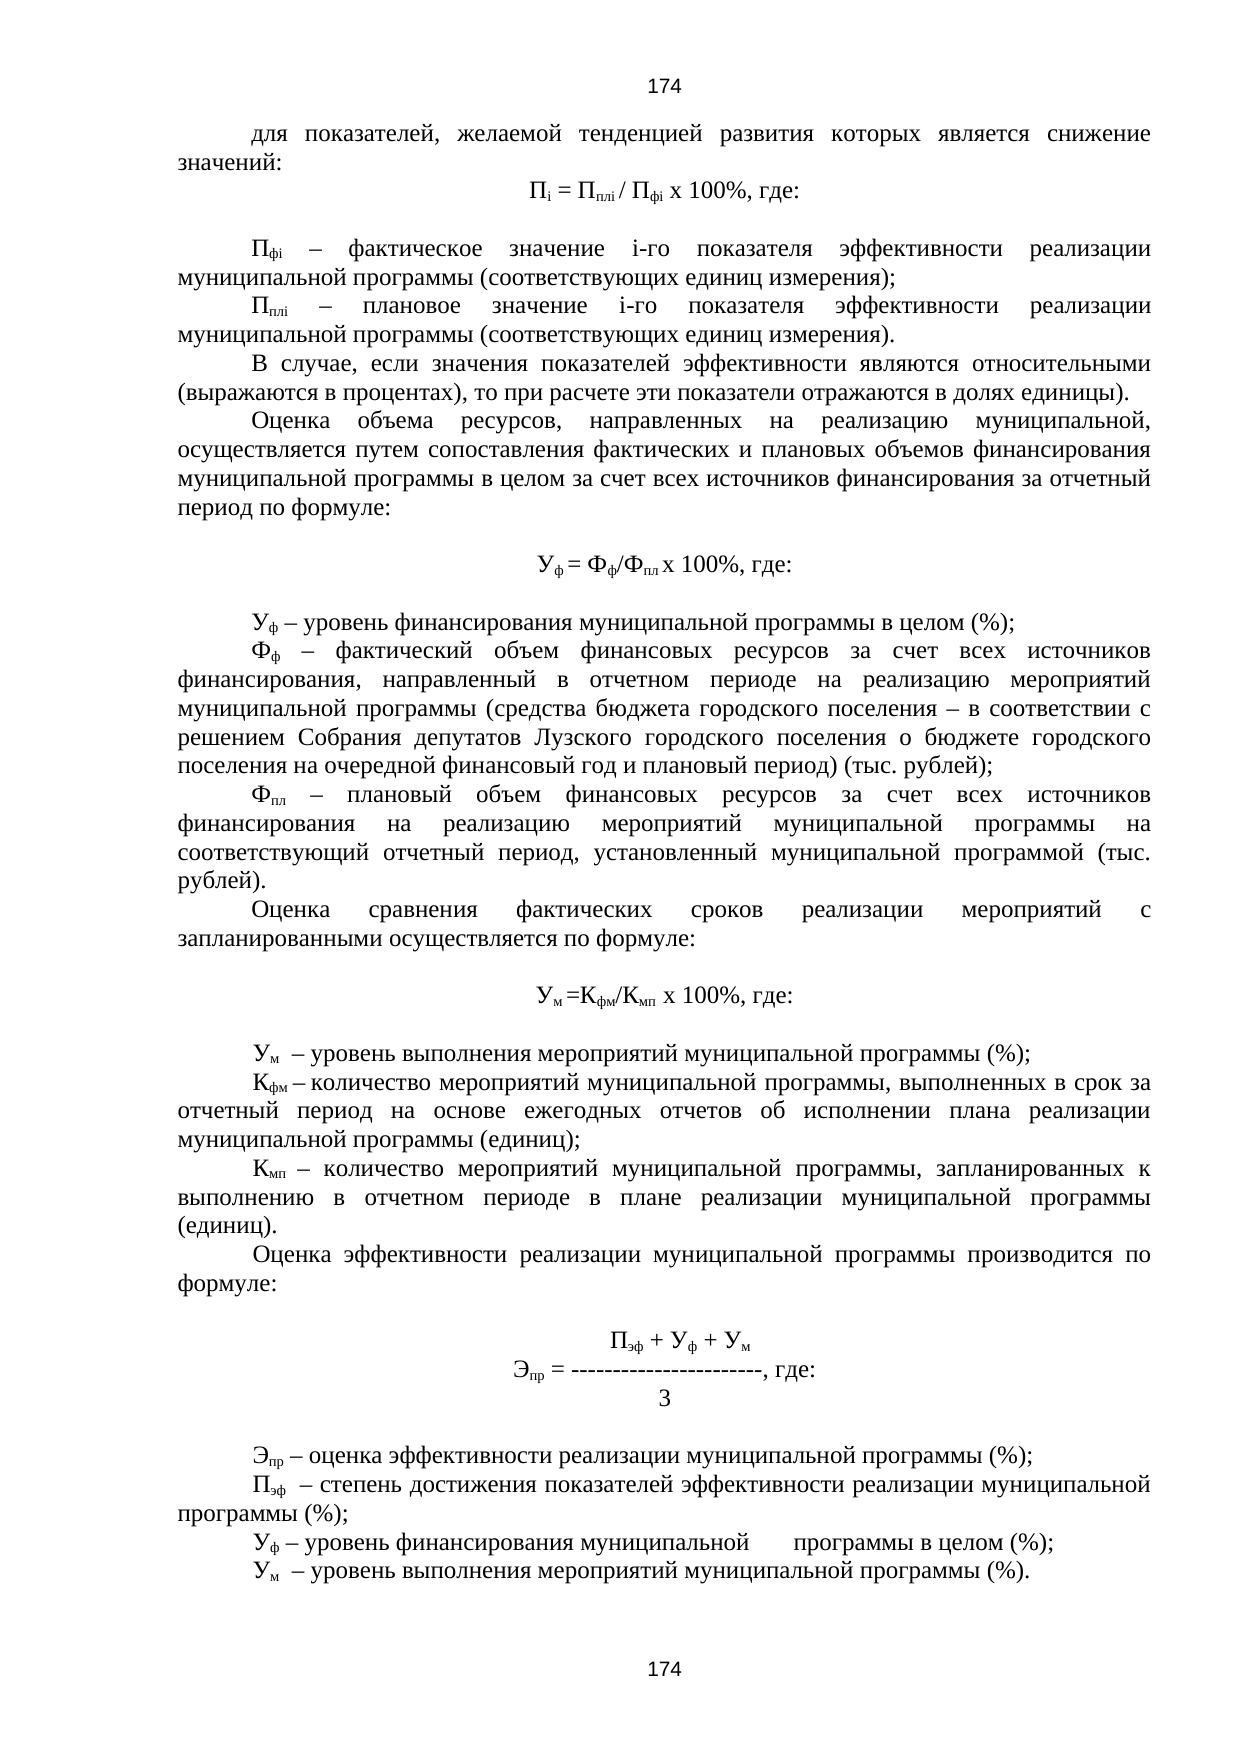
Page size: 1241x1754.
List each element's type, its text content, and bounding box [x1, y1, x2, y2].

text Фпл – плановый объем финансовых ресурсов за счет всех источников финансирования на реализацию мероприятий муниципальной программы на соответствующий отчетный период, установленный муниципальной программой (тыс. рублей). [177, 779, 1152, 894]
text Пэф – степень достижения показателей эффективности реализации муниципальной программы (%); [177, 1469, 1152, 1527]
text Фф – фактический объем финансовых ресурсов за счет всех источников финансирования, направленный в отчетном периоде на реализацию мероприятий муниципальной программы (средства бюджета городского поселения – в соответствии с решением Собрания депутатов Лузского городского поселения о бюджете городского поселения на очередной финансовый год и плановый период) (тыс. рублей); [177, 636, 1152, 779]
text Уф – уровень финансирования муниципальной программы в целом (%); [177, 1527, 1152, 1556]
text Уф = Фф/Фпл х 100%, где: [177, 549, 1152, 578]
text Ум – уровень выполнения мероприятий муниципальной программы (%); [177, 1038, 1152, 1067]
text Ум – уровень выполнения мероприятий муниципальной программы (%). [177, 1556, 1152, 1584]
text Эпр = -----------------------, где: [177, 1354, 1152, 1383]
text Кмп – количество мероприятий муниципальной программы, запланированных к выполнению в отчетном периоде в плане реализации муниципальной программы (единиц). [177, 1153, 1152, 1239]
text Уф – уровень финансирования муниципальной программы в целом (%); [177, 607, 1152, 636]
text Оценка эффективности реализации муниципальной программы производится по формуле: [177, 1239, 1152, 1297]
text для показателей, желаемой тенденцией развития которых является снижение значений: [177, 118, 1152, 176]
text Пфi – фактическое значение i-го показателя эффективности реализации муниципальной программы (соответствующих единиц измерения); [177, 233, 1152, 291]
text Оценка сравнения фактических сроков реализации мероприятий с запланированными осуществляется по формуле: [177, 894, 1152, 952]
text Оценка объема ресурсов, направленных на реализацию муниципальной, осуществляется путем сопоставления фактических и плановых объемов финансирования муниципальной программы в целом за счет всех источников финансирования за отчетный период по формуле: [177, 406, 1152, 521]
text Пi = Пплi / Пфi х 100%, где: [177, 176, 1152, 204]
text В случае, если значения показателей эффективности являются относительными (выражаются в процентах), то при расчете эти показатели отражаются в долях единицы). [177, 348, 1152, 406]
text Кфм – количество мероприятий муниципальной программы, выполненных в срок за отчетный период на основе ежегодных отчетов об исполнении плана реализации муниципальной программы (единиц); [177, 1067, 1152, 1153]
text Пэф + Уф + Ум [177, 1326, 1152, 1354]
text Пплi – плановое значение i-го показателя эффективности реализации муниципальной программы (соответствующих единиц измерения). [177, 291, 1152, 348]
text Эпр – оценка эффективности реализации муниципальной программы (%); [177, 1441, 1152, 1469]
text Ум =Кфм/Кмп х 100%, где: [177, 981, 1152, 1009]
text 3 [177, 1383, 1152, 1412]
